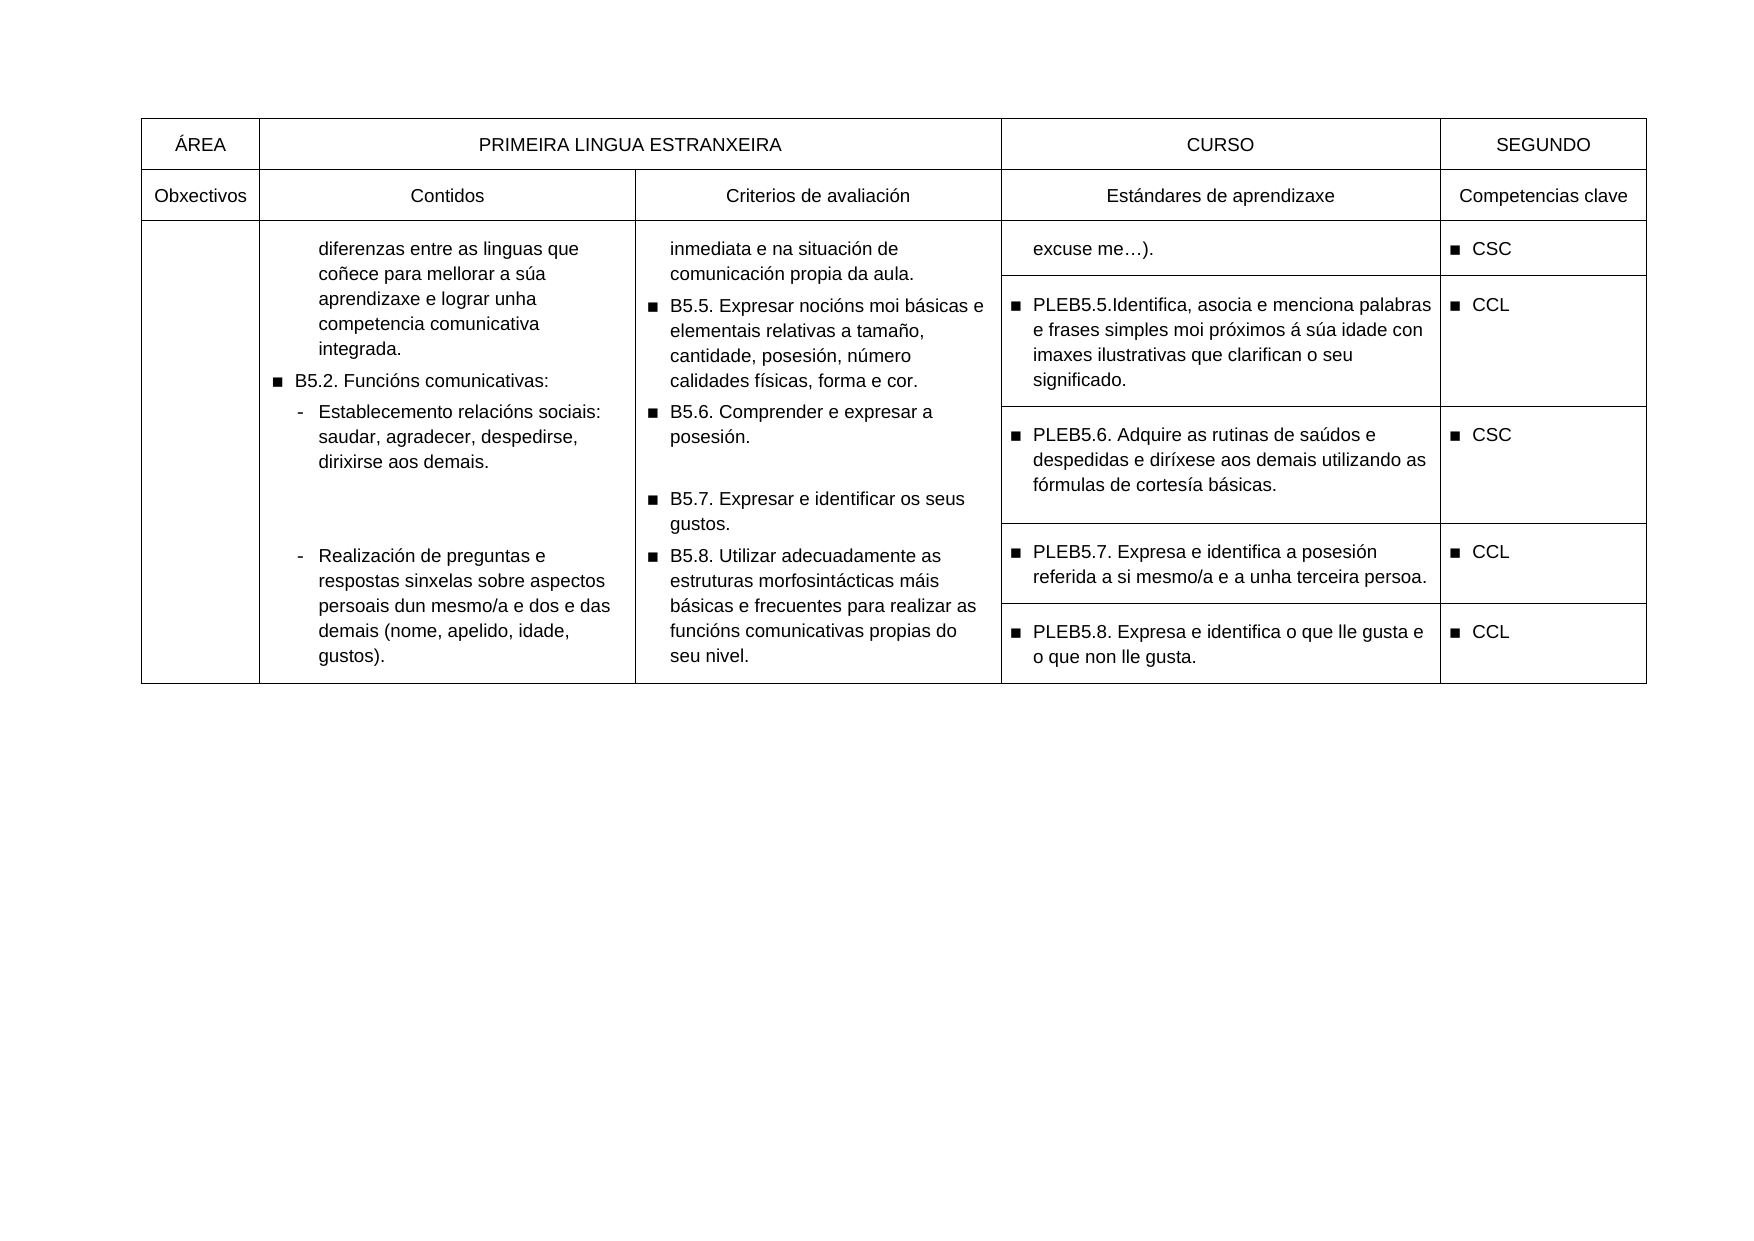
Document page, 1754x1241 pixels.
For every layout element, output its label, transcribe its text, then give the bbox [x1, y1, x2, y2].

table_cell Criterios de avaliación [636, 170, 1001, 220]
table_cell Estándares de aprendizaxe [1002, 170, 1440, 220]
table_cell CCL CSC [1441, 221, 1646, 275]
table_cell PLEB5.6. Adquire as rutinas de saúdos e despedidas e diríxese aos demais utilizando as fórmulas de cortesía básicas. [1002, 407, 1440, 523]
table_header SEGUNDO [1441, 119, 1646, 169]
table_cell Obxectivos [142, 170, 259, 220]
table_header PRIMEIRA LINGUA ESTRANXEIRA [260, 119, 1001, 169]
table_cell Contidos [260, 170, 635, 220]
table_cell CCL [1441, 604, 1646, 683]
table_cell PLEB5.5.Identifica, asocia e menciona palabras e frases simples moi próximos á súa idade con imaxes ilustrativas que clarifican o seu significado. [1002, 276, 1440, 406]
table_header ÁREA [142, 119, 259, 169]
table_cell PLEB5.7. Expresa e identifica a posesión referida a si mesmo/a e a unha terceira persoa. [1002, 524, 1440, 603]
table_cell PLEB5.8. Expresa e identifica o que lle gusta e o que non lle gusta. [1002, 604, 1440, 683]
table_cell CCL [1441, 276, 1646, 406]
table_header CURSO [1002, 119, 1440, 169]
table_cell Competencias clave [1441, 170, 1646, 220]
table_cell CCL [1441, 524, 1646, 603]
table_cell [1002, 221, 1440, 275]
table_cell CSC [1441, 407, 1646, 523]
